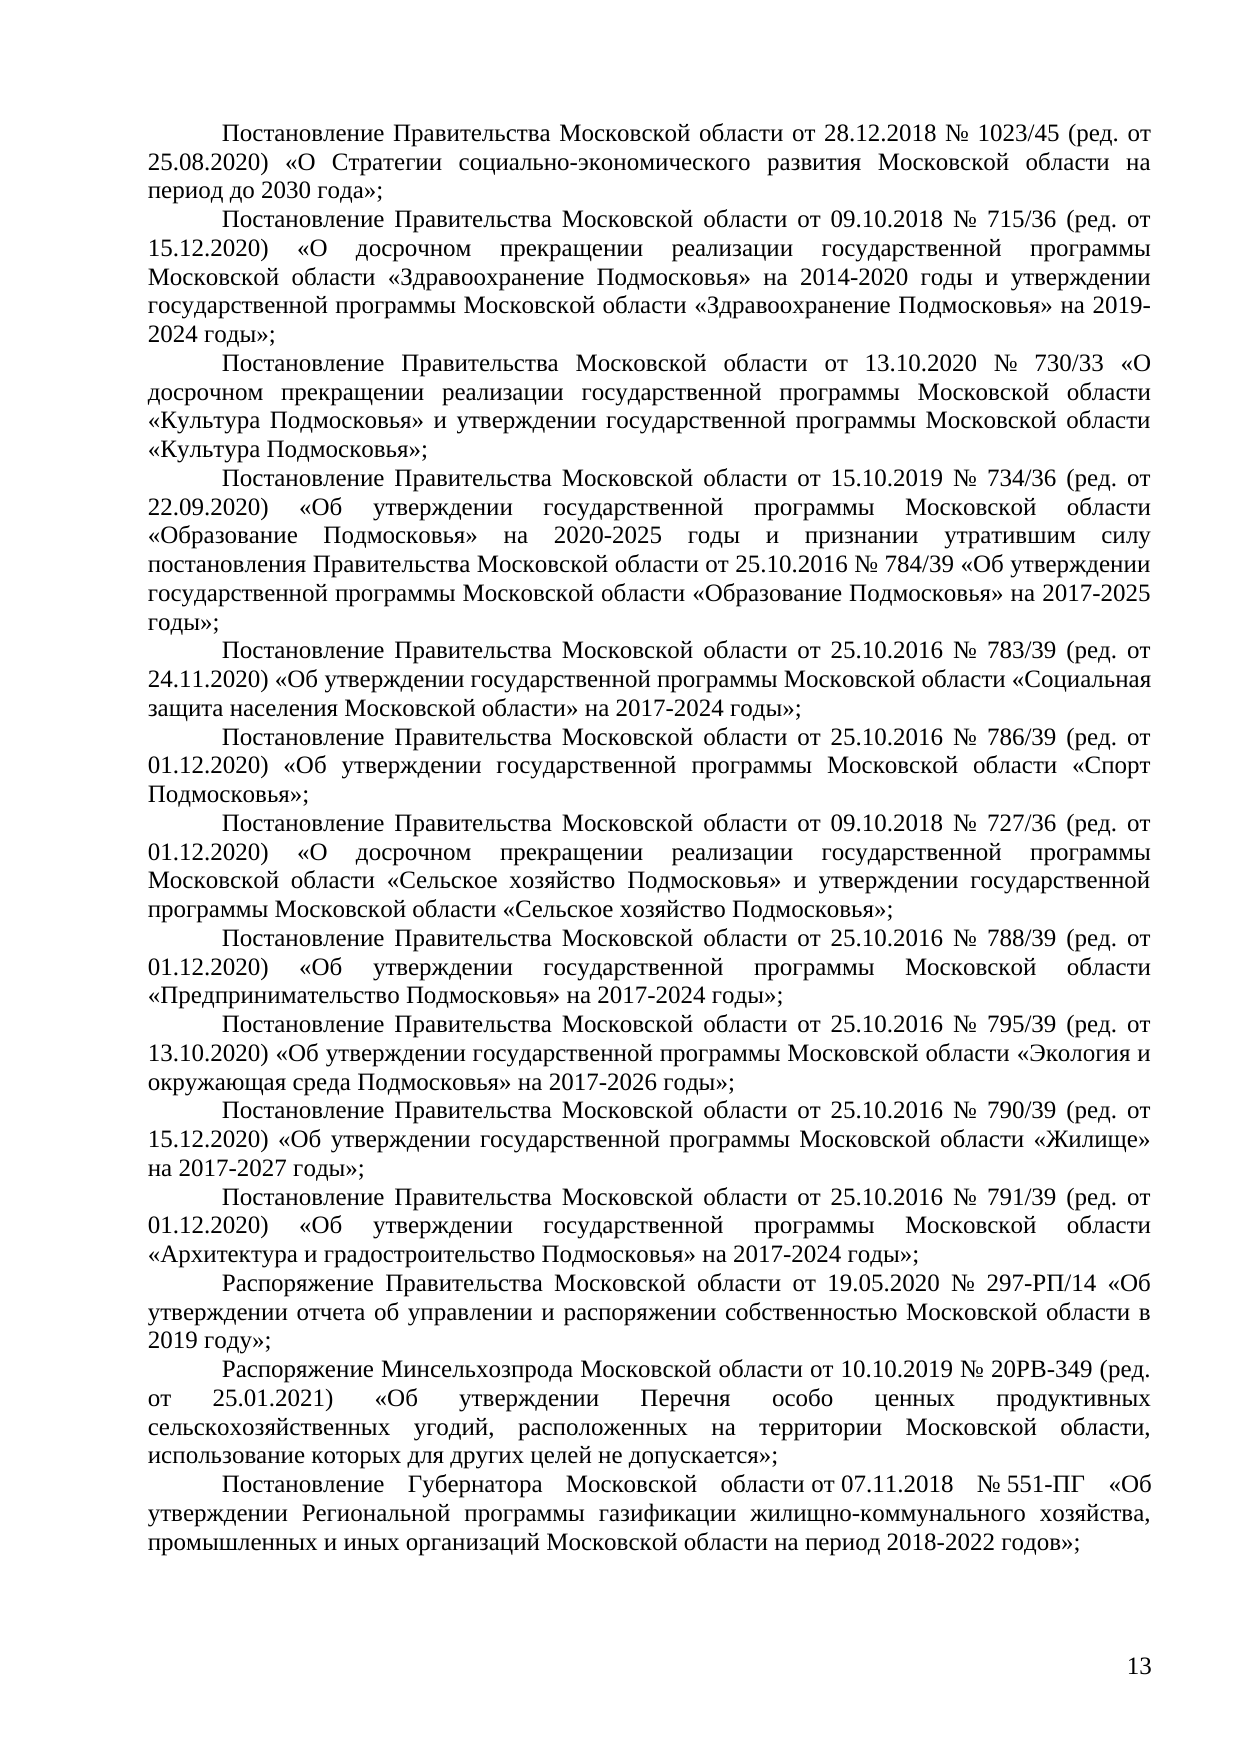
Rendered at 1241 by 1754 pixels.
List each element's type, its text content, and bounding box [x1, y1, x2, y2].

text Постановление Правительства Московской области от 09.10.2018 № 727/36 (ред. от 01.12.2020) «О досрочном прекращении реализации государственной программы Московской области «Сельское хозяйство Подмосковья» и утверждении государственной программы Московской области «Сельское хозяйство Подмосковья»; [148, 808, 1152, 923]
text Постановление Правительства Московской области от 25.10.2016 № 795/39 (ред. от 13.10.2020) «Об утверждении государственной программы Московской области «Экология и окружающая среда Подмосковья» на 2017-2026 годы»; [148, 1009, 1152, 1096]
text Постановление Правительства Московской области от 25.10.2016 № 788/39 (ред. от 01.12.2020) «Об утверждении государственной программы Московской области «Предпринимательство Подмосковья» на 2017-2024 годы»; [148, 923, 1152, 1009]
text Постановление Правительства Московской области от 25.10.2016 № 783/39 (ред. от 24.11.2020) «Об утверждении государственной программы Московской области «Социальная защита населения Московской области» на 2017-2024 годы»; [148, 636, 1152, 722]
text Постановление Правительства Московской области от 15.10.2019 № 734/36 (ред. от 22.09.2020) «Об утверждении государственной программы Московской области «Образование Подмосковья» на 2020-2025 годы и признании утратившим силу постановления Правительства Московской области от 25.10.2016 № 784/39 «Об утверждении государственной программы Московской области «Образование Подмосковья» на 2017-2025 годы»; [148, 463, 1152, 636]
text Постановление Правительства Московской области от 13.10.2020 № 730/33 «О досрочном прекращении реализации государственной программы Московской области «Культура Подмосковья» и утверждении государственной программы Московской области «Культура Подмосковья»; [148, 348, 1152, 463]
text Распоряжение Правительства Московской области от 19.05.2020 № 297-РП/14 «Об утверждении отчета об управлении и распоряжении собственностью Московской области в 2019 году»; [148, 1268, 1152, 1354]
text Распоряжение Минсельхозпрода Московской области от 10.10.2019 № 20РВ-349 (ред. от 25.01.2021) «Об утверждении Перечня особо ценных продуктивных сельскохозяйственных угодий, расположенных на территории Московской области, использование которых для других целей не допускается»; [148, 1354, 1152, 1469]
text Постановление Правительства Московской области от 09.10.2018 № 715/36 (ред. от 15.12.2020) «О досрочном прекращении реализации государственной программы Московской области «Здравоохранение Подмосковья» на 2014-2020 годы и утверждении государственной программы Московской области «Здравоохранение Подмосковья» на 2019-2024 годы»; [148, 204, 1152, 348]
text Постановление Правительства Московской области от 25.10.2016 № 790/39 (ред. от 15.12.2020) «Об утверждении государственной программы Московской области «Жилище» на 2017-2027 годы»; [148, 1096, 1152, 1182]
text Постановление Губернатора Московской области от 07.11.2018 № 551-ПГ «Об утверждении Региональной программы газификации жилищно-коммунального хозяйства, промышленных и иных организаций Московской области на период 2018-2022 годов»; [148, 1469, 1152, 1556]
text Постановление Правительства Московской области от 28.12.2018 № 1023/45 (ред. от 25.08.2020) «О Стратегии социально-экономического развития Московской области на период до 2030 года»; [148, 118, 1152, 204]
text Постановление Правительства Московской области от 25.10.2016 № 786/39 (ред. от 01.12.2020) «Об утверждении государственной программы Московской области «Спорт Подмосковья»; [148, 722, 1152, 808]
text Постановление Правительства Московской области от 25.10.2016 № 791/39 (ред. от 01.12.2020) «Об утверждении государственной программы Московской области «Архитектура и градостроительство Подмосковья» на 2017-2024 годы»; [148, 1182, 1152, 1268]
